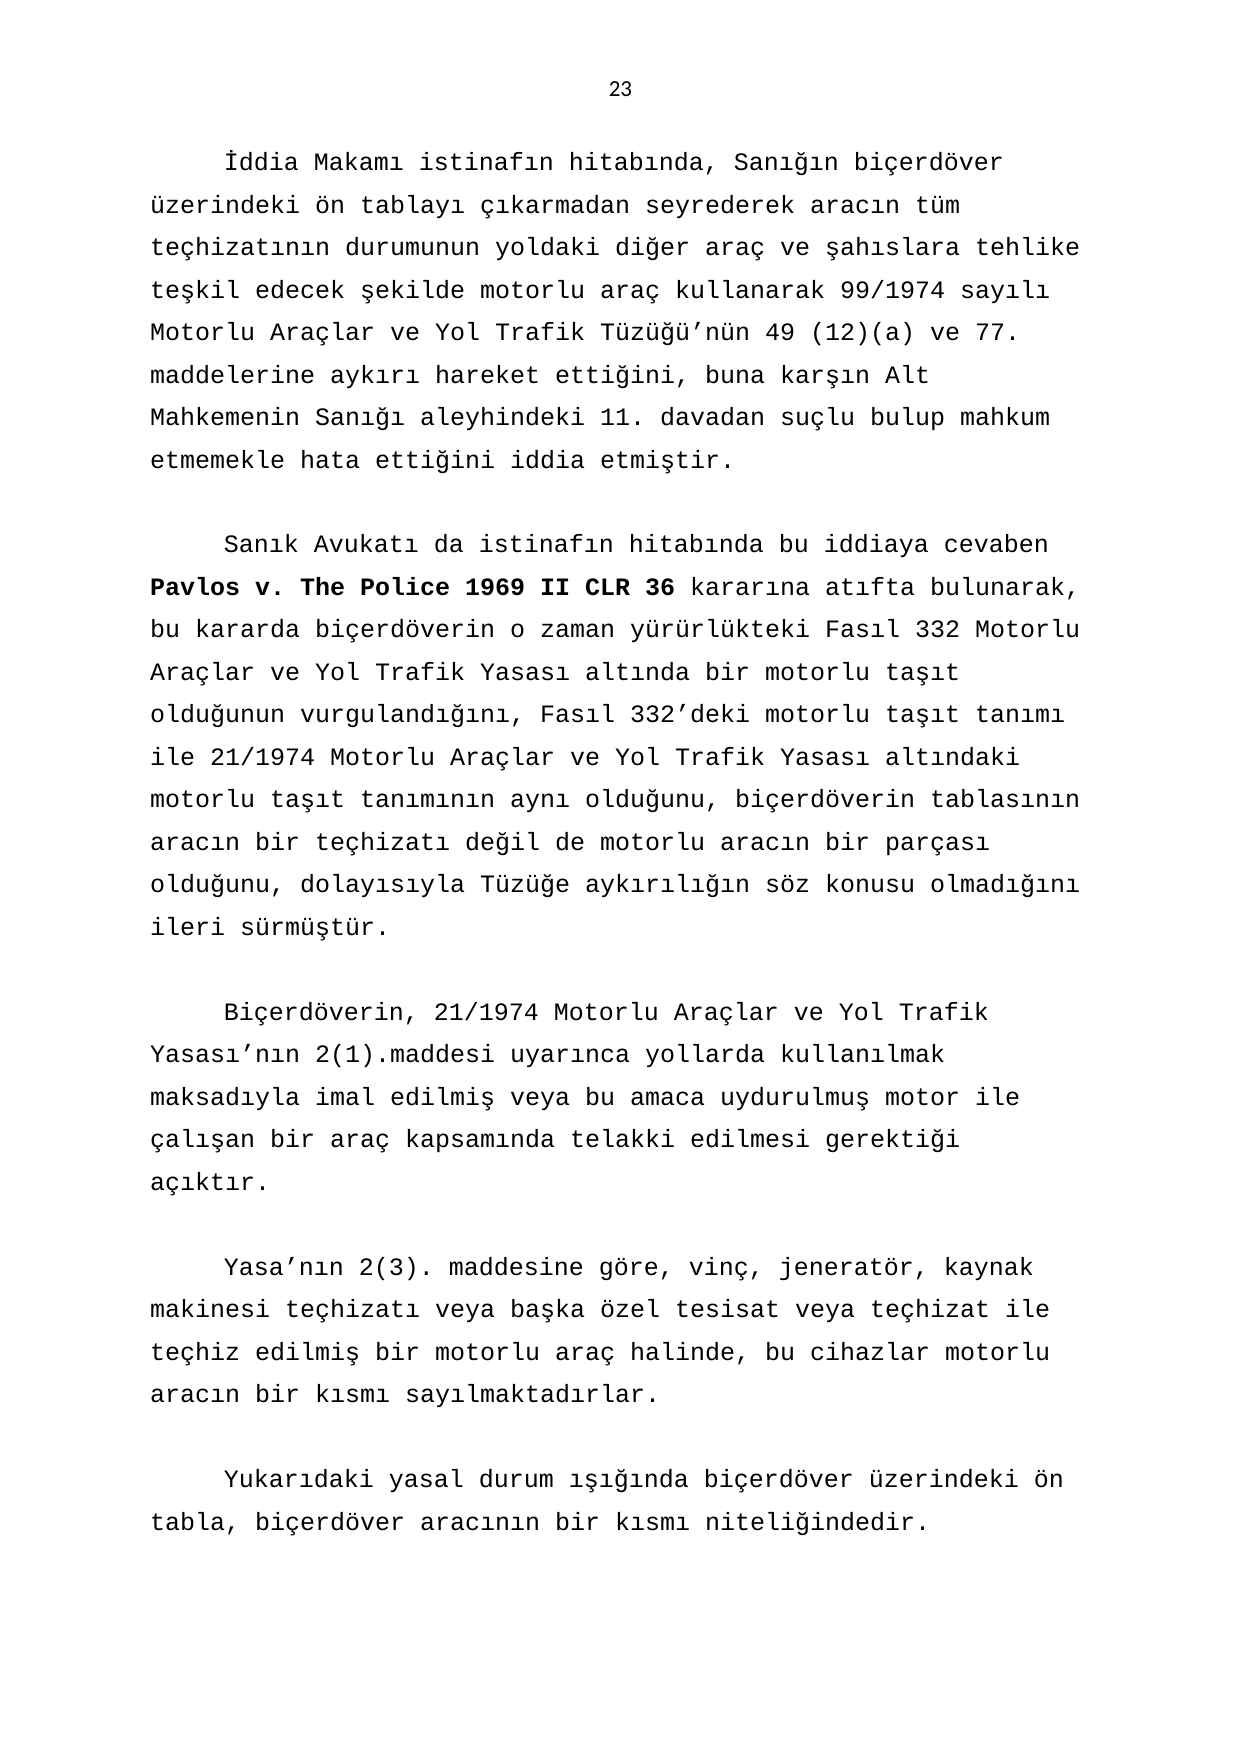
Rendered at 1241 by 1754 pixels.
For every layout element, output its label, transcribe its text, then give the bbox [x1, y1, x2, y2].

text Motorlu Araçlar ve Yol Trafik Tüzüğü’nün 49 (12)(a) ve 77. maddelerine aykırı hareket ettiğini, buna karşın Alt Mahkemenin Sanığı aleyhindeki 11. davadan suçlu bulup mahkum etmemekle hata ettiğini iddia etmiştir. [150, 320, 1090, 476]
text İddia Makamı istinafın hitabında, Sanığın biçerdöver üzerindeki ön tablayı çıkarmadan seyrederek aracın tüm teçhizatının durumunun yoldaki diğer araç ve şahıslara tehlike teşkil edecek şekilde motorlu araç kullanarak 99/1974 sayılı [150, 150, 1090, 306]
text Biçerdöverin, 21/1974 Motorlu Araçlar ve Yol Trafik Yasası’nın 2(1).maddesi uyarınca yollarda kullanılmak maksadıyla imal edilmiş veya bu amaca uydurulmuş motor ile çalışan bir araç kapsamında telakki edilmesi gerektiği açıktır. [150, 999, 1090, 1198]
text Yasa’nın 2(3). maddesine göre, vinç, jeneratör, kaynak makinesi teçhizatı veya başka özel tesisat veya teçhizat ile teçhiz edilmiş bir motorlu araç halinde, bu cihazlar motorlu aracın bir kısmı sayılmaktadırlar. [150, 1254, 1090, 1410]
text Sanık Avukatı da istinafın hitabında bu iddiaya cevaben Pavlos v. The Police 1969 II CLR 36 kararına atıfta bulunarak, bu kararda biçerdöverin o zaman yürürlükteki Fasıl 332 Motorlu Araçlar ve Yol Trafik Yasası altında bir motorlu taşıt olduğunun vurgulandığını, Fasıl 332’deki motorlu taşıt tanımı ile 21/1974 Motorlu Araçlar ve Yol Trafik Yasası altındaki motorlu taşıt tanımının aynı olduğunu, biçerdöverin tablasının aracın bir teçhizatı değil de motorlu aracın bir parçası olduğunu, dolayısıyla Tüzüğe aykırılığın söz konusu olmadığını ileri sürmüştür. [150, 532, 1090, 943]
text Yukarıdaki yasal durum ışığında biçerdöver üzerindeki ön tabla, biçerdöver aracının bir kısmı niteliğindedir. [150, 1467, 1090, 1538]
